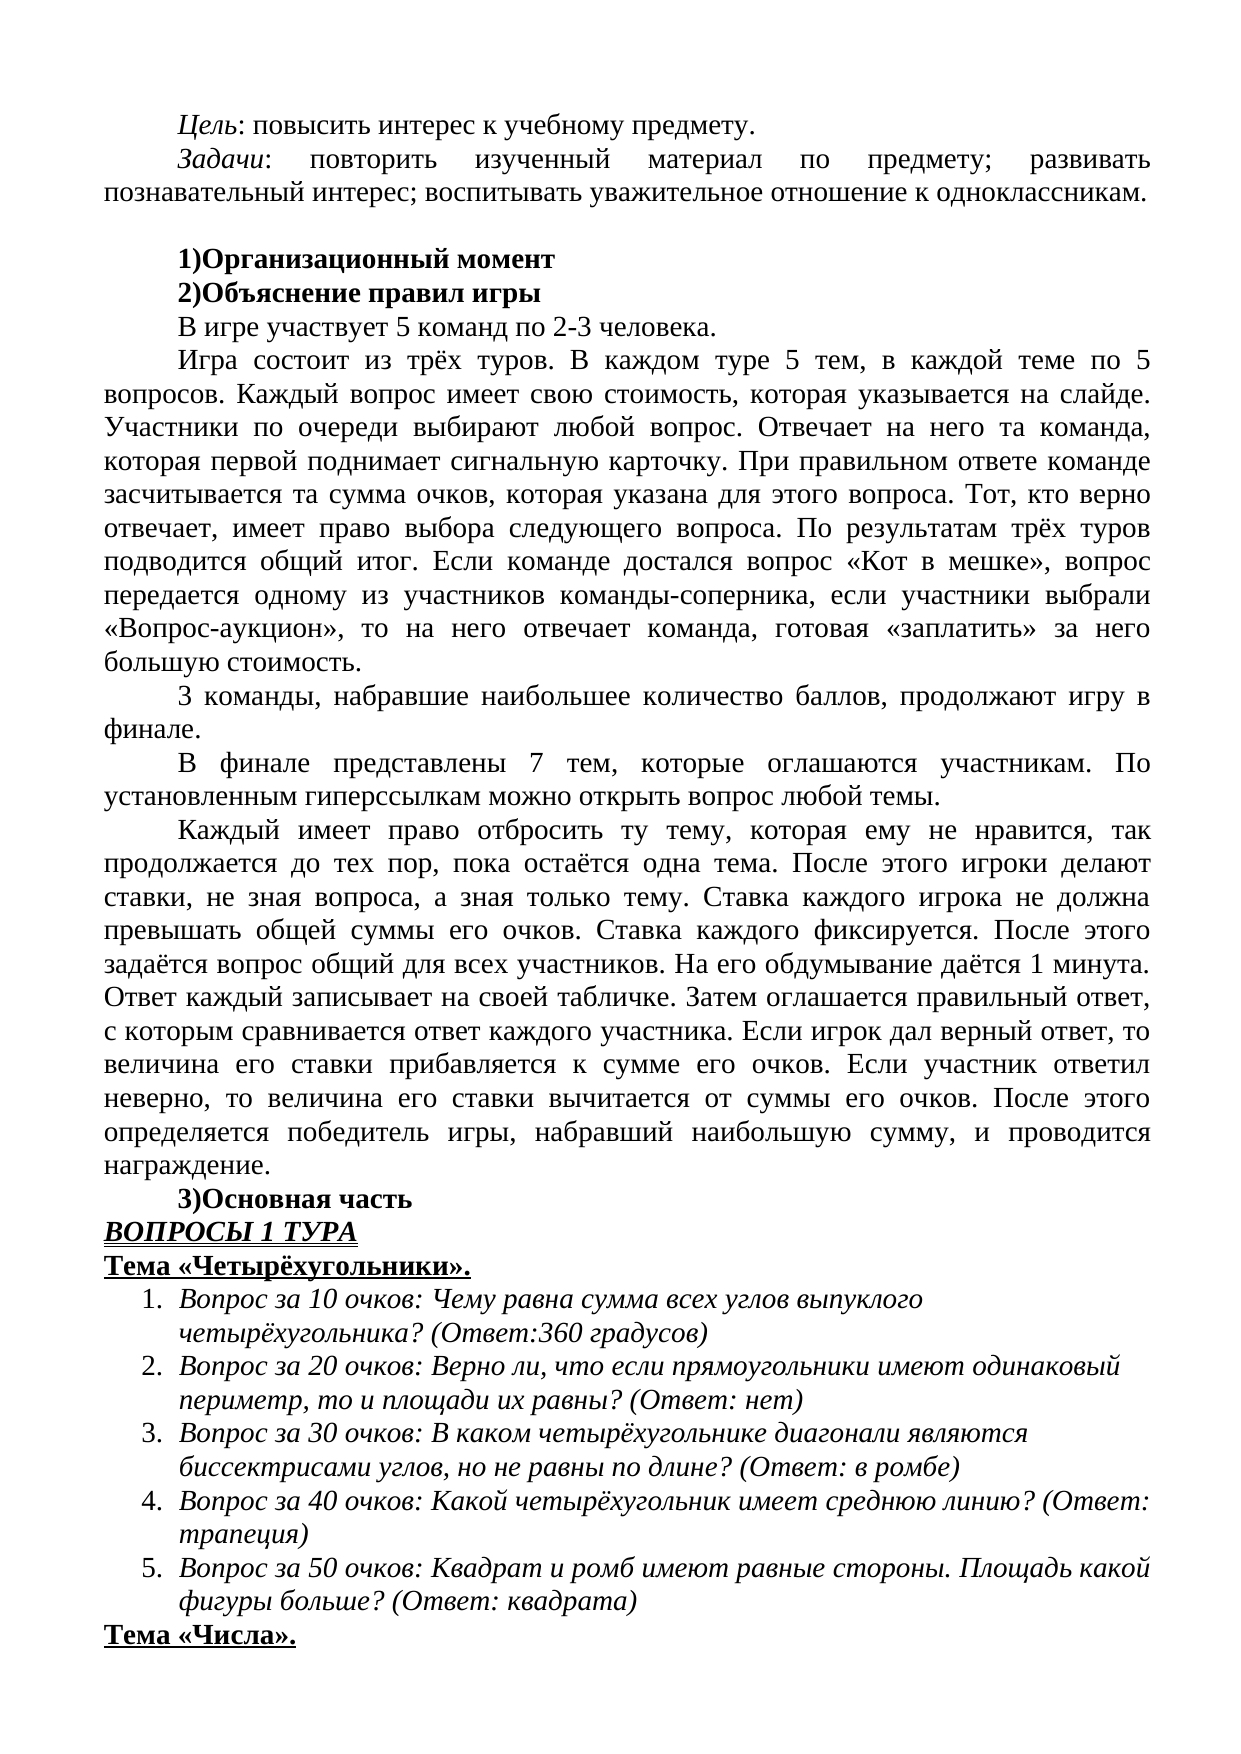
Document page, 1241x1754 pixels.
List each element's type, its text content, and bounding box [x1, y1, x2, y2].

text В финале представлены 7 тем, которые оглашаются участникам. По установленным гиперссылкам можно открыть вопрос любой темы. [103, 745, 1152, 812]
list Вопрос за 10 очков: Чему равна сумма всех углов выпуклого четырёхугольника? (Ответ:360 градусов) [141, 1281, 1152, 1348]
text 1)Организационный момент [103, 242, 1152, 275]
text Игра состоит из трёх туров. В каждом туре 5 тем, в каждой теме по 5 вопросов. Каждый вопрос имеет свою стоимость, которая указывается на слайде. Участники по очереди выбирают любой вопрос. Отвечает на него та команда, которая первой поднимает сигнальную карточку. При правильном ответе команде засчитывается та сумма очков, которая указана для этого вопроса. Тот, кто верно отвечает, имеет право выбора следующего вопроса. По результатам трёх туров подводится общий итог. Если команде достался вопрос «Кот в мешке», вопрос передается одному из участников команды-соперника, если участники выбрали «Вопрос-аукцион», то на него отвечает команда, готовая «заплатить» за него большую стоимость. [103, 342, 1152, 678]
text В игре участвует 5 команд по 2-3 человека. [103, 309, 1152, 342]
text ВОПРОСЫ 1 ТУРА [103, 1214, 1152, 1248]
list Вопрос за 50 очков: Квадрат и ромб имеют равные стороны. Площадь какой фигуры больше? (Ответ: квадрата) [141, 1550, 1152, 1617]
text 2)Объяснение правил игры [103, 275, 1152, 309]
text 3 команды, набравшие наибольшее количество баллов, продолжают игру в финале. [103, 678, 1152, 745]
text 3)Основная часть [103, 1181, 1152, 1214]
list Вопрос за 20 очков: Верно ли, что если прямоугольники имеют одинаковый периметр, то и площади их равны? (Ответ: нет) [141, 1348, 1152, 1416]
text Задачи: повторить изученный материал по предмету; развивать познавательный интерес; воспитывать уважительное отношение к одноклассникам. [103, 141, 1152, 208]
list Вопрос за 40 очков: Какой четырёхугольник имеет среднюю линию? (Ответ: трапеция) [141, 1483, 1152, 1550]
text Каждый имеет право отбросить ту тему, которая ему не нравится, так продолжается до тех пор, пока остаётся одна тема. После этого игроки делают ставки, не зная вопроса, а зная только тему. Ставка каждого игрока не должна превышать общей суммы его очков. Ставка каждого фиксируется. После этого задаётся вопрос общий для всех участников. На его обдумывание даётся 1 минута. Ответ каждый записывает на своей табличке. Затем оглашается правильный ответ, с которым сравнивается ответ каждого участника. Если игрок дал верный ответ, то величина его ставки прибавляется к сумме его очков. Если участник ответил неверно, то величина его ставки вычитается от суммы его очков. После этого определяется победитель игры, набравший наибольшую сумму, и проводится награждение. [103, 812, 1152, 1181]
text Тема «Числа». [103, 1617, 1152, 1650]
text Цель: повысить интерес к учебному предмету. [103, 107, 1152, 141]
text Тема «Четырёхугольники». [103, 1248, 1152, 1281]
list Вопрос за 30 очков: В каком четырёхугольнике диагонали являются биссектрисами углов, но не равны по длине? (Ответ: в ромбе) [141, 1416, 1152, 1483]
